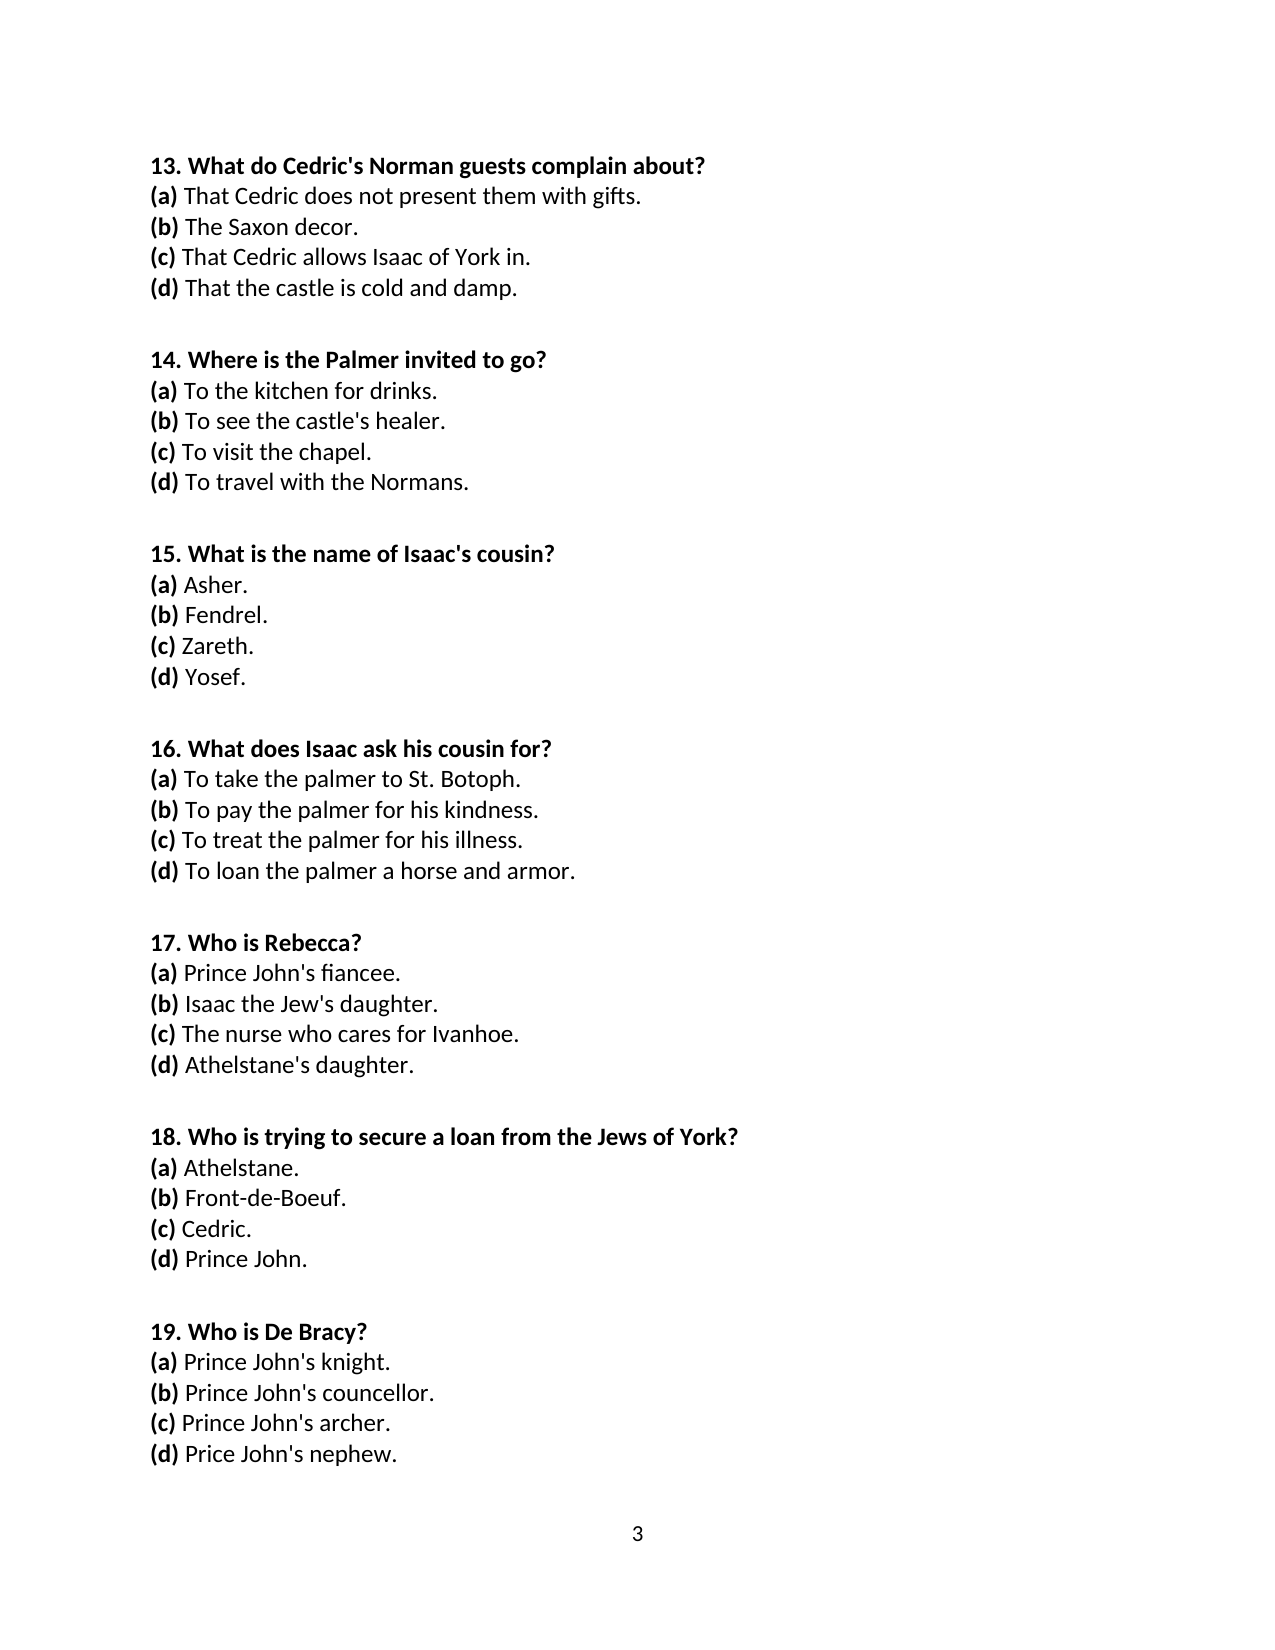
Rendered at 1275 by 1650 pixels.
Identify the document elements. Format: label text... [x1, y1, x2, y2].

text 13. What do Cedric's Norman guests complain about? (a) That Cedric does not present them with gifts. (b) The Saxon decor. (c) That Cedric allows Isaac of York in. (d) That the castle is cold and damp. [150, 150, 1125, 303]
text 18. Who is trying to secure a loan from the Jews of York? (a) Athelstane. (b) Front-de-Boeuf. (c) Cedric. (d) Prince John. [150, 1121, 1125, 1274]
text 16. What does Isaac ask his cousin for? (a) To take the palmer to St. Botoph. (b) To pay the palmer for his kindness. (c) To treat the palmer for his illness. (d) To loan the palmer a horse and armor. [150, 733, 1125, 885]
text 14. Where is the Palmer invited to go? (a) To the kitchen for drinks. (b) To see the castle's healer. (c) To visit the chapel. (d) To travel with the Normans. [150, 344, 1125, 497]
text 17. Who is Rebecca? (a) Prince John's fiancee. (b) Isaac the Jew's daughter. (c) The nurse who cares for Ivanhoe. (d) Athelstane's daughter. [150, 927, 1125, 1080]
text 19. Who is De Bracy? (a) Prince John's knight. (b) Prince John's councellor. (c) Prince John's archer. (d) Price John's nephew. [150, 1316, 1125, 1468]
text 15. What is the name of Isaac's cousin? (a) Asher. (b) Fendrel. (c) Zareth. (d) Yosef. [150, 538, 1125, 691]
